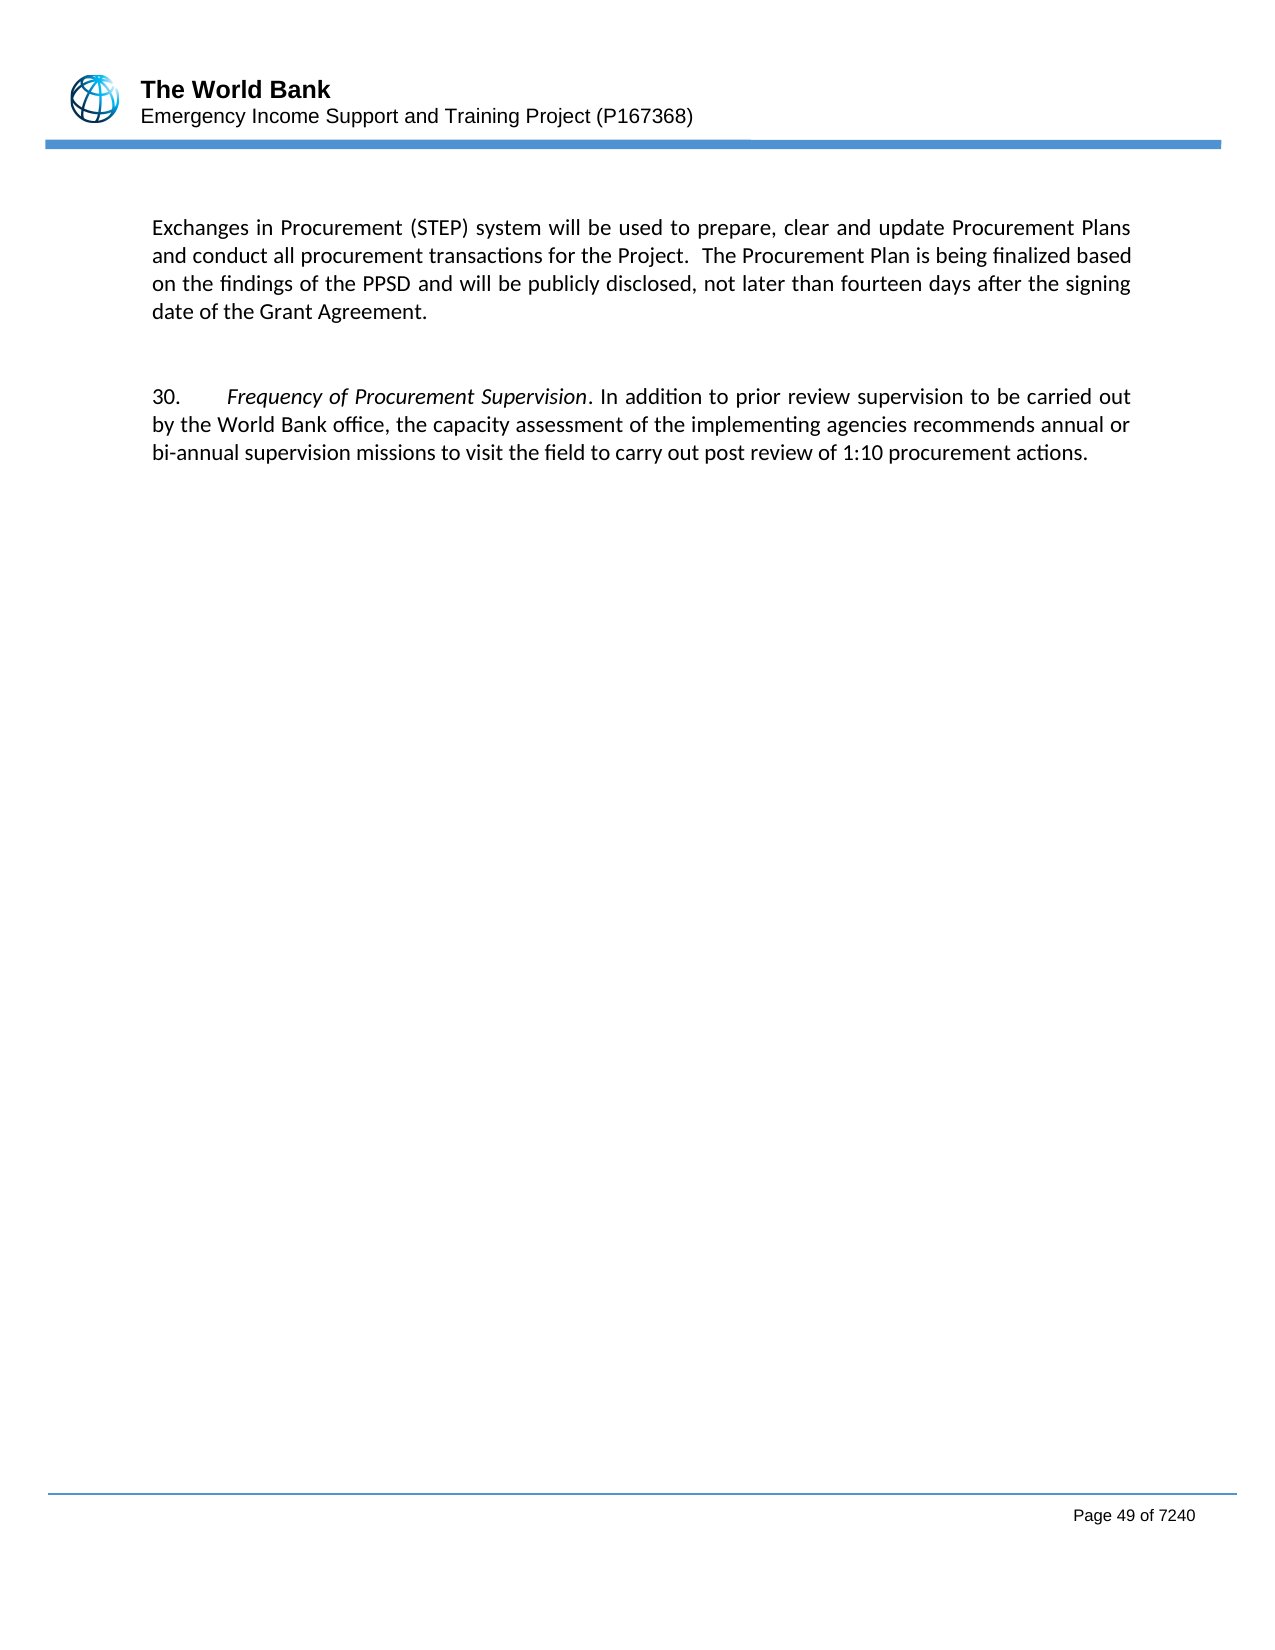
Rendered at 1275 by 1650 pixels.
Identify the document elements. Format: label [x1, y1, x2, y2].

picture [85, 83, 92, 89]
picture [70, 75, 119, 123]
table_header [141, 213, 1144, 1447]
picture [101, 75, 119, 111]
picture [93, 85, 98, 93]
